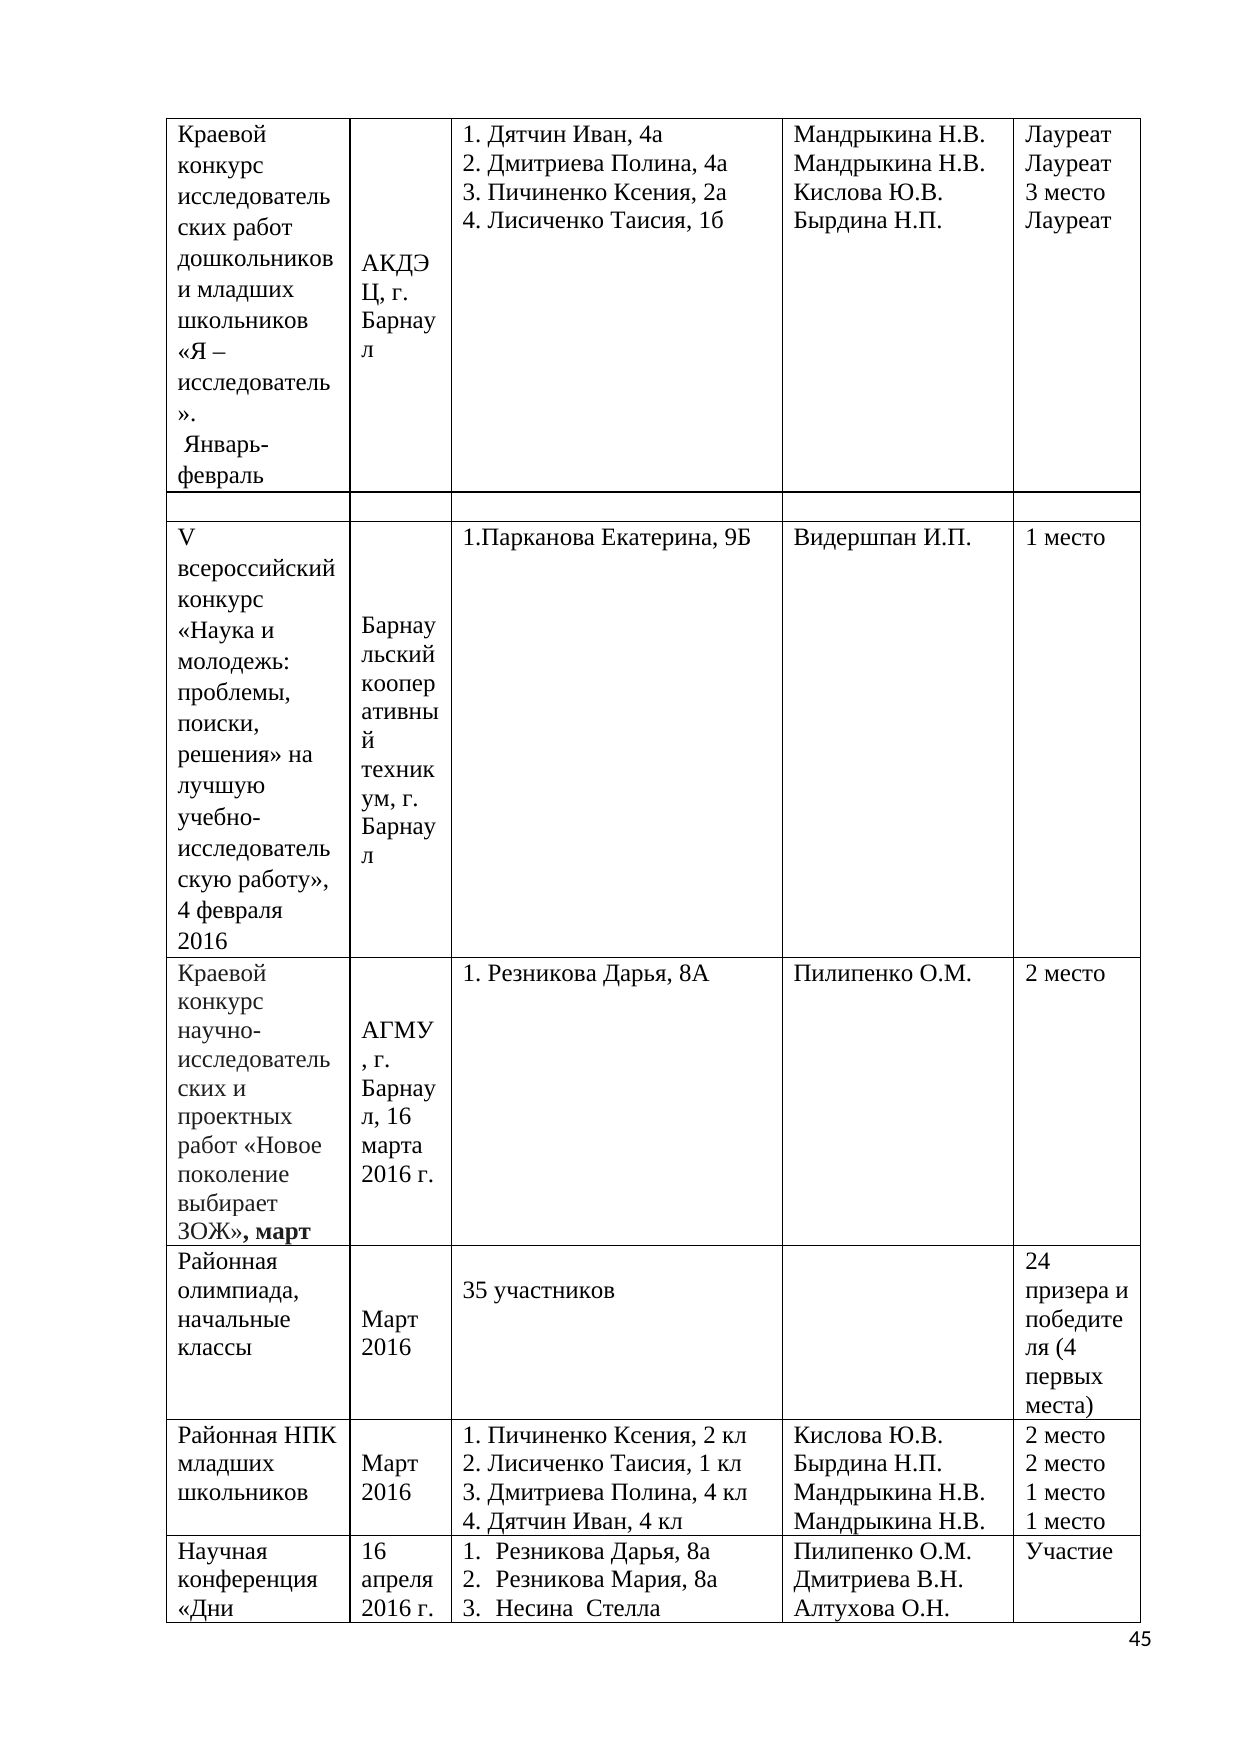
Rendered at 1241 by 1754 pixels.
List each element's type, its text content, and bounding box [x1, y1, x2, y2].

table_cell [783, 493, 1013, 521]
table_cell Март 2016 [351, 1246, 451, 1419]
table_cell [452, 493, 782, 521]
table_cell 1. Дятчин Иван, 4а 2. Дмитриева Полина, 4а 3. Пичиненко Ксения, 2а 4. Лисиченко Таисия, 1б [452, 119, 782, 491]
table_cell Видершпан И.П. [783, 522, 1013, 957]
table_cell 1.Парканова Екатерина, 9Б [452, 522, 782, 957]
table_cell 35 участников [452, 1246, 782, 1419]
table_cell [783, 1246, 1013, 1419]
table_cell Кислова Ю.В. Бырдина Н.П. Мандрыкина Н.В. Мандрыкина Н.В. [783, 1420, 1013, 1535]
table_cell Март 2016 [351, 1420, 451, 1535]
table_cell [1014, 493, 1140, 521]
table_cell Барнаульский кооперативный техникум, г. Барнаул [351, 522, 451, 957]
table_cell 1 место [1014, 522, 1140, 957]
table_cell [452, 1536, 782, 1622]
table_cell [167, 493, 349, 521]
table_cell 1. Резникова Дарья, 8А [452, 958, 782, 1245]
table_cell 24 призера и победителя (4 первых места) [1014, 1246, 1140, 1419]
table_cell Пилипенко О.М. [783, 958, 1013, 1245]
table_cell АКДЭЦ, г. Барнаул [351, 119, 451, 491]
table_cell [351, 493, 451, 521]
table_cell 2 место 2 место 1 место 1 место [1014, 1420, 1140, 1535]
table_cell Краевой конкурс исследовательских работ дошкольников и младших школьников «Я – исследователь». Январь-февраль [167, 119, 349, 491]
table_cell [1014, 1536, 1140, 1622]
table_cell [351, 1536, 451, 1622]
table_cell Vвсероссийский конкурс «Наука и молодежь: проблемы, поиски, решения» на лучшую учебно-исследовательскую работу», 4 февраля 2016 [167, 522, 349, 957]
table_cell 2 место [1014, 958, 1140, 1245]
table_cell Мандрыкина Н.В. Мандрыкина Н.В. Кислова Ю.В. Бырдина Н.П. [783, 119, 1013, 491]
table_cell 1. Пичиненко Ксения, 2 кл 2. Лисиченко Таисия, 1 кл 3. Дмитриева Полина, 4 кл 4. Дятчин Иван, 4 кл [452, 1420, 782, 1535]
table_cell Районная олимпиада, начальные классы [167, 1246, 349, 1419]
table_cell Районная НПК младших школьников [167, 1420, 349, 1535]
table_cell Лауреат Лауреат 3 место Лауреат [1014, 119, 1140, 491]
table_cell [167, 1536, 349, 1622]
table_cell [783, 1536, 1013, 1622]
table_cell АГМУ, г. Барнаул, 16 марта 2016 г. [351, 958, 451, 1245]
